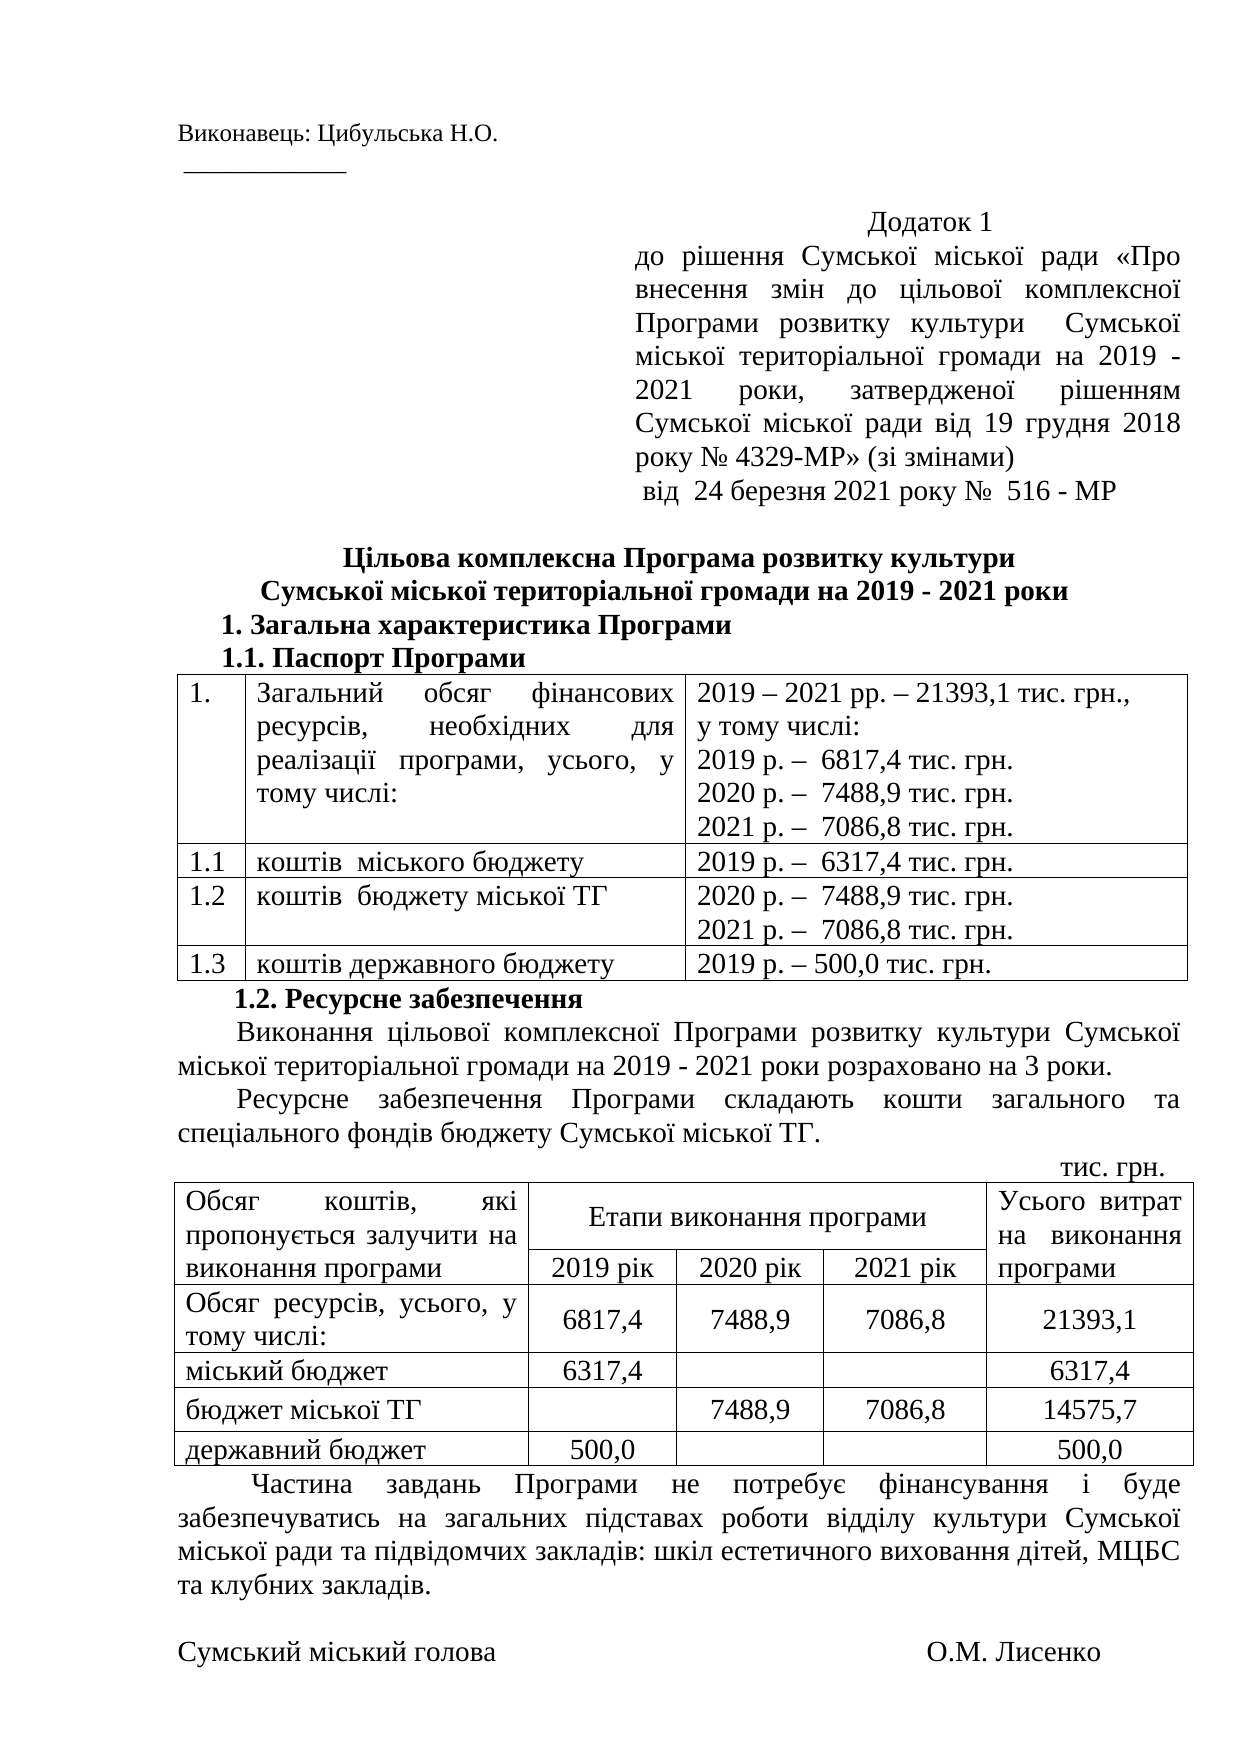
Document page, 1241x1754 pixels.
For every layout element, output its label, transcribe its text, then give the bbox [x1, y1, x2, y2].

text Ресурсне забезпечення Програми складають кошти загального та спеціального фондів бюджету Сумської міської ТГ. [177, 1082, 1181, 1149]
table_cell бюджет міської ТГ [175, 1388, 528, 1431]
table_cell 2019 р. – 6317,4 тис. грн. [686, 844, 1187, 877]
table_cell Обсяг ресурсів, усього, у тому числі: [175, 1285, 528, 1352]
table_cell 14575,7 [987, 1388, 1193, 1431]
table_cell 2020 рік [677, 1250, 823, 1284]
table_cell [824, 1432, 986, 1465]
table_cell 2021 рік [824, 1250, 986, 1284]
table_header Усього витрат на виконання програми [987, 1183, 1193, 1284]
table_cell міський бюджет [175, 1353, 528, 1387]
table_cell коштів державного бюджету [246, 946, 685, 980]
text від 24 березня 2021 року № 516 - МР [635, 473, 1181, 506]
table_cell 7086,8 [824, 1388, 986, 1431]
table_cell [529, 1388, 676, 1431]
table_cell 7086,8 [824, 1285, 986, 1352]
table_cell 6817,4 [529, 1285, 676, 1352]
table_cell [824, 1353, 986, 1387]
table_header Загальний обсяг фінансових ресурсів, необхідних для реалізації програми, усього, у тому числі: [246, 675, 685, 843]
text 1. Загальна характеристика Програми [148, 607, 1181, 640]
table_header 1. [178, 675, 245, 843]
text Сумський міський голова О.М. Лисенко [177, 1634, 1181, 1668]
text 1.1. Паспорт Програми [177, 640, 1181, 674]
text 1.2. Ресурсне забезпечення [233, 981, 1181, 1014]
table_cell 1.1 [178, 844, 245, 877]
text Цільова комплексна Програма розвитку культури [177, 540, 1181, 573]
table_cell 1.3 [178, 946, 245, 980]
text до рішення Сумської міської ради «Про внесення змін до цільової комплексної Програми розвитку культури Сумської міської територіальної громади на 2019 - 2021 роки, затвердженої рішенням Сумської міської ради від 19 грудня 2018 року № 4329-МР» (зі змінами) [635, 238, 1181, 473]
text _____________ [177, 147, 1181, 176]
table_header 2019 – 2021 рр. – 21393,1 тис. грн., у тому числі: 2019 р. – 6817,4 тис. грн. 2020 р. – 7488,9 тис. грн. 2021 р. – 7086,8 тис. грн. [686, 675, 1187, 843]
table_header Обсяг коштів, які пропонується залучити на виконання програми [175, 1183, 528, 1284]
table_cell 21393,1 [987, 1285, 1193, 1352]
text Виконавець: Цибульська Н.О. [177, 118, 1181, 147]
text Виконання цільової комплексної Програми розвитку культури Сумської міської територіальної громади на 2019 - 2021 роки розраховано на 3 роки. [177, 1014, 1181, 1082]
table_cell [677, 1353, 823, 1387]
table_cell 2019 р. – 500,0 тис. грн. [686, 946, 1187, 980]
table_cell 7488,9 [677, 1285, 823, 1352]
text Частина завдань Програми не потребує фінансування і буде забезпечуватись на загальних підставах роботи відділу культури Сумської міської ради та підвідомчих закладів: шкіл естетичного виховання дітей, МЦБС та клубних закладів. [177, 1466, 1181, 1601]
table_cell коштів міського бюджету [246, 844, 685, 877]
table_cell 6317,4 [987, 1353, 1193, 1387]
table_cell 1.2 [178, 878, 245, 945]
table_cell [677, 1432, 823, 1465]
table_cell 6317,4 [529, 1353, 676, 1387]
table_cell 7488,9 [677, 1388, 823, 1431]
table_cell 500,0 [529, 1432, 676, 1465]
table_cell 2019 рік [529, 1250, 676, 1284]
table_cell коштів бюджету міської ТГ [246, 878, 685, 945]
table_cell державний бюджет [175, 1432, 528, 1465]
text Сумської міської територіальної громади на 2019 - 2021 роки [148, 573, 1181, 607]
table_header Етапи виконання програми [529, 1183, 986, 1249]
text тис. грн. [177, 1149, 1181, 1182]
table_cell 2020 р. – 7488,9 тис. грн. 2021 р. – 7086,8 тис. грн. [686, 878, 1187, 945]
text Додаток 1 [679, 204, 1181, 238]
table_cell 500,0 [987, 1432, 1193, 1465]
